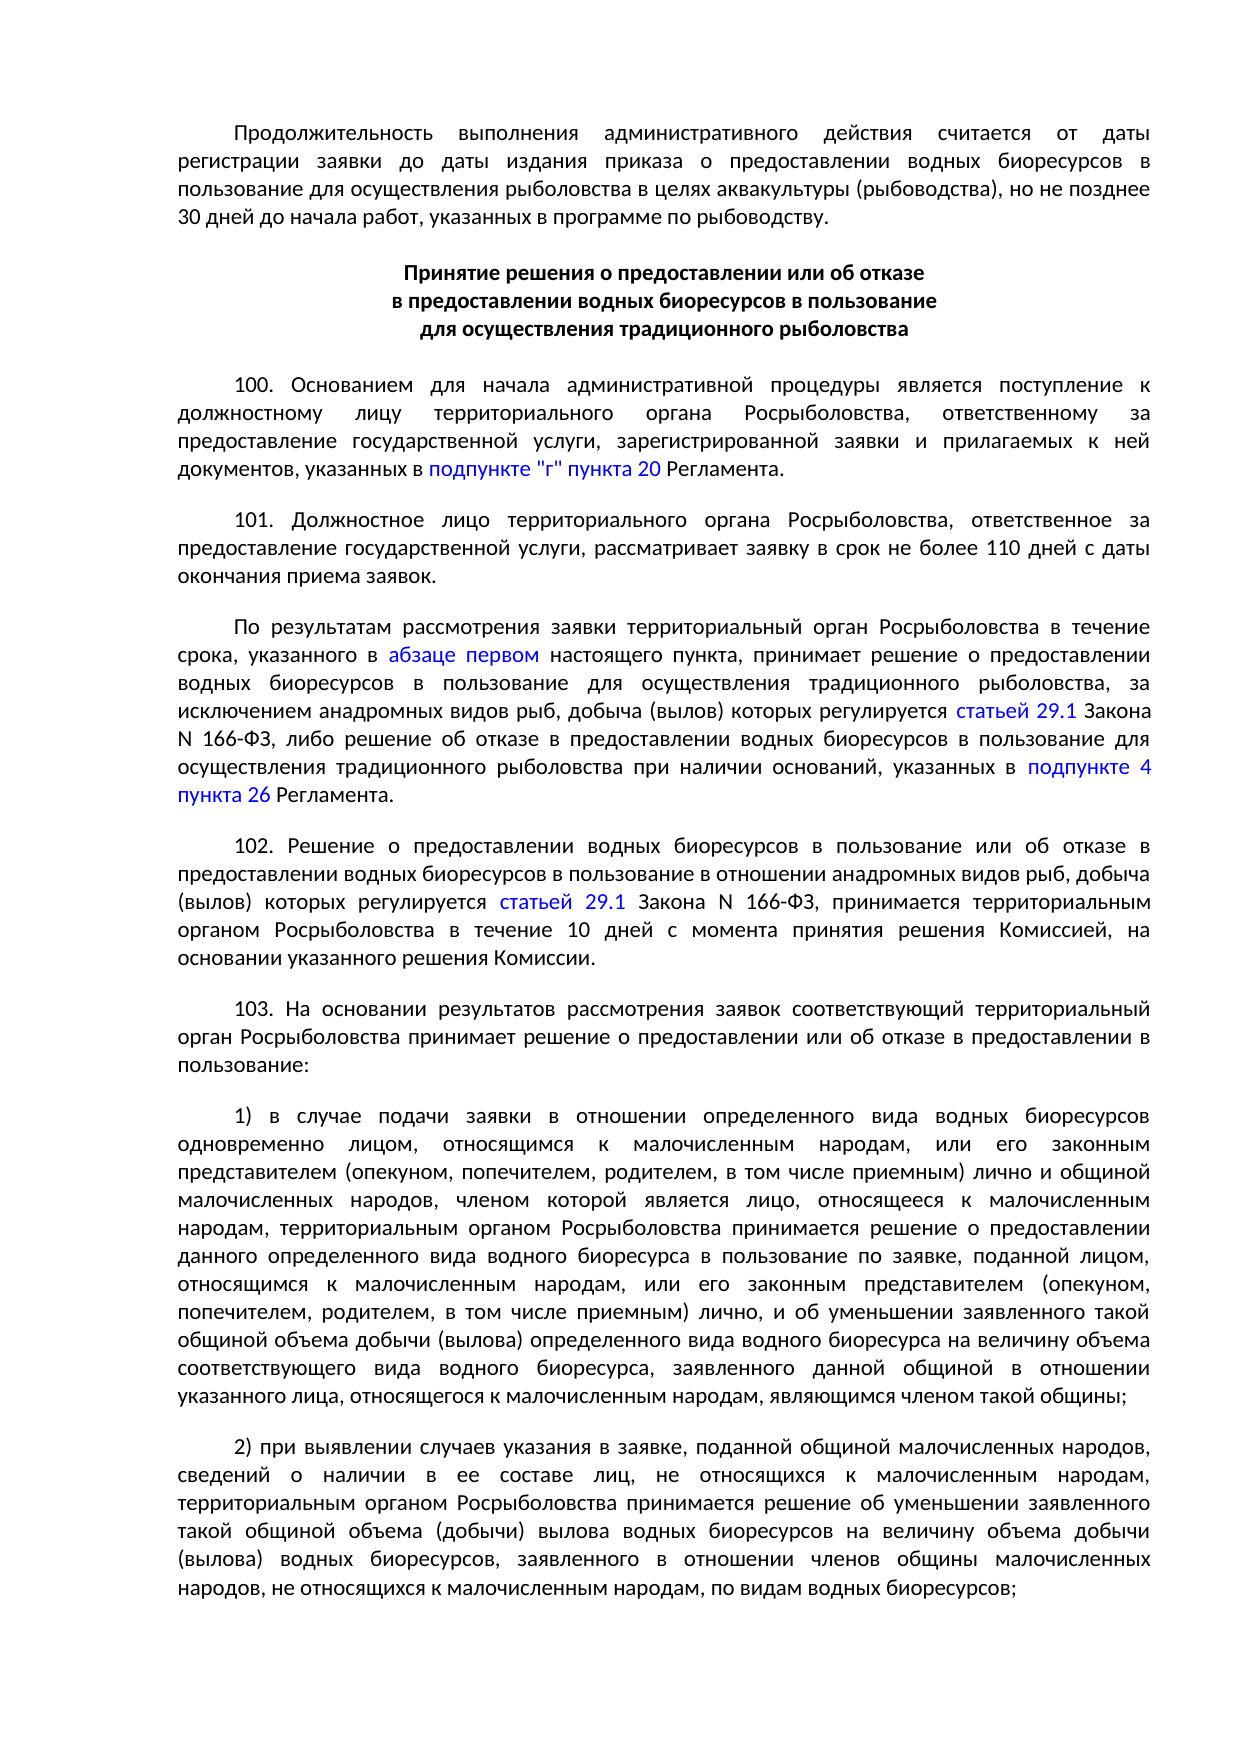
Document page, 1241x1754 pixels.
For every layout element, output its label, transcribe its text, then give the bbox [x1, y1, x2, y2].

text По результатам рассмотрения заявки территориальный орган Росрыболовства в течение срока, указанного в абзаце первом настоящего пункта, принимает решение о предоставлении водных биоресурсов в пользование для осуществления традиционного рыболовства, за исключением анадромных видов рыб, добыча (вылов) которых регулируется статьей 29.1 Закона N 166-ФЗ, либо решение об отказе в предоставлении водных биоресурсов в пользование для осуществления традиционного рыболовства при наличии оснований, указанных в подпункте 4 пункта 26 Регламента. [177, 612, 1152, 808]
text 103. На основании результатов рассмотрения заявок соответствующий территориальный орган Росрыболовства принимает решение о предоставлении или об отказе в предоставлении в пользование: [177, 994, 1152, 1078]
text 100. Основанием для начала административной процедуры является поступление к должностному лицу территориального органа Росрыболовства, ответственному за предоставление государственной услуги, зарегистрированной заявки и прилагаемых к ней документов, указанных в подпункте "г" пункта 20 Регламента. [177, 370, 1152, 482]
text 102. Решение о предоставлении водных биоресурсов в пользование или об отказе в предоставлении водных биоресурсов в пользование в отношении анадромных видов рыб, добыча (вылов) которых регулируется статьей 29.1 Закона N 166-ФЗ, принимается территориальным органом Росрыболовства в течение 10 дней с момента принятия решения Комиссией, на основании указанного решения Комиссии. [177, 831, 1152, 971]
text Продолжительность выполнения административного действия считается от даты регистрации заявки до даты издания приказа о предоставлении водных биоресурсов в пользование для осуществления рыболовства в целях аквакультуры (рыбоводства), но не позднее 30 дней до начала работ, указанных в программе по рыбоводству. [177, 118, 1152, 230]
text 2) при выявлении случаев указания в заявке, поданной общиной малочисленных народов, сведений о наличии в ее составе лиц, не относящихся к малочисленным народам, территориальным органом Росрыболовства принимается решение об уменьшении заявленного такой общиной объема (добычи) вылова водных биоресурсов на величину объема добычи (вылова) водных биоресурсов, заявленного в отношении членов общины малочисленных народов, не относящихся к малочисленным народам, по видам водных биоресурсов; [177, 1432, 1152, 1601]
text 1) в случае подачи заявки в отношении определенного вида водных биоресурсов одновременно лицом, относящимся к малочисленным народам, или его законным представителем (опекуном, попечителем, родителем, в том числе приемным) лично и общиной малочисленных народов, членом которой является лицо, относящееся к малочисленным народам, территориальным органом Росрыболовства принимается решение о предоставлении данного определенного вида водного биоресурса в пользование по заявке, поданной лицом, относящимся к малочисленным народам, или его законным представителем (опекуном, попечителем, родителем, в том числе приемным) лично, и об уменьшении заявленного такой общиной объема добычи (вылова) определенного вида водного биоресурса на величину объема соответствующего вида водного биоресурса, заявленного данной общиной в отношении указанного лица, относящегося к малочисленным народам, являющимся членом такой общины; [177, 1101, 1152, 1409]
title Принятие решения о предоставлении или об отказе [177, 258, 1152, 286]
title в предоставлении водных биоресурсов в пользование [177, 286, 1152, 314]
text 101. Должностное лицо территориального органа Росрыболовства, ответственное за предоставление государственной услуги, рассматривает заявку в срок не более 110 дней с даты окончания приема заявок. [177, 505, 1152, 589]
title для осуществления традиционного рыболовства [177, 314, 1152, 342]
